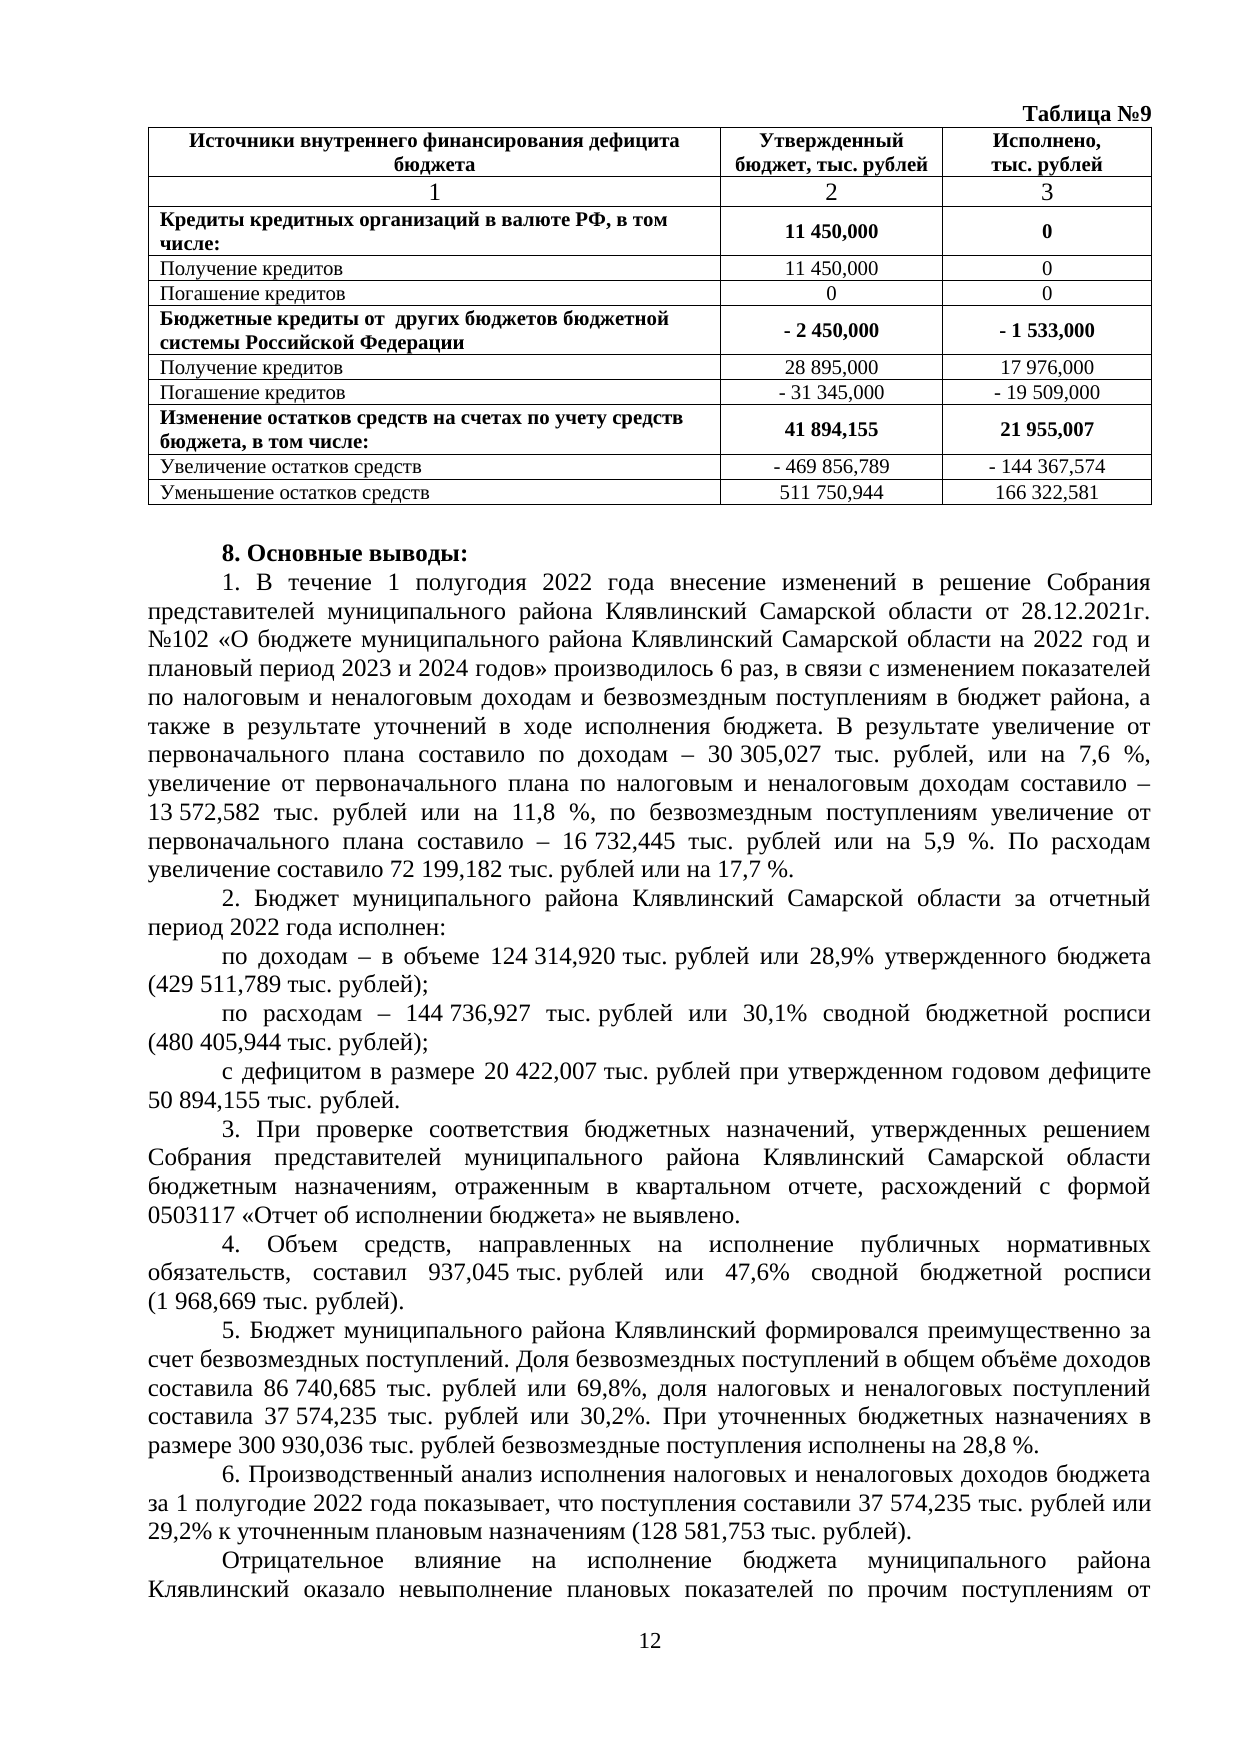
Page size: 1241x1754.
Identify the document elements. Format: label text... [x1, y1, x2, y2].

table_cell Увеличение остатков средств [149, 455, 720, 478]
table_cell 1 [149, 177, 720, 206]
table_cell 0 [943, 207, 1151, 255]
text 1. В течение 1 полугодия 2022 года внесение изменений в решение Собрания представителей муниципального района Клявлинский Самарской области от 28.12.2021г. №102 «О бюджете муниципального района Клявлинский Самарской области на 2022 год и плановый период 2023 и 2024 годов» производилось 6 раз, в связи с изменением показателей по налоговым и неналоговым доходам и безвозмездным поступлениям в бюджет района, а также в результате уточнений в ходе исполнения бюджета. В результате увеличение от первоначального плана составило по доходам – 30 305,027 тыс. рублей, или на 7,6 %, увеличение от первоначального плана по налоговым и неналоговым доходам составило – 13 572,582 тыс. рублей или на 11,8 %, по безвозмездным поступлениям увеличение от первоначального плана составило – 16 732,445 тыс. рублей или на 5,9 %. По расходам увеличение составило 72 199,182 тыс. рублей или на 17,7 %. [148, 567, 1152, 883]
table_cell Погашение кредитов [149, 281, 720, 305]
text 8. Основные выводы: [148, 538, 1152, 567]
table_cell - 2 450,000 [721, 306, 942, 354]
table_cell Уменьшение остатков средств [149, 480, 720, 504]
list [148, 1545, 1152, 1603]
table_cell Получение кредитов [149, 355, 720, 379]
text 6. Производственный анализ исполнения налоговых и неналоговых доходов бюджета за 1 полугодие 2022 года показывает, что поступления составили 37 574,235 тыс. рублей или 29,2% к уточненным плановым назначениям (128 581,753 тыс. рублей). [148, 1459, 1152, 1545]
table_cell 511 750,944 [721, 480, 942, 504]
table_cell Бюджетные кредиты от других бюджетов бюджетной системы Российской Федерации [149, 306, 720, 354]
text с дефицитом в размере 20 422,007 тыс. рублей при утвержденном годовом дефиците 50 894,155 тыс. рублей. [148, 1056, 1152, 1114]
table_cell - 19 509,000 [943, 380, 1151, 404]
table_cell Изменение остатков средств на счетах по учету средств бюджета, в том числе: [149, 405, 720, 453]
table_cell 41 894,155 [721, 405, 942, 453]
table_cell Погашение кредитов [149, 380, 720, 404]
table_cell - 469 856,789 [721, 455, 942, 478]
table_cell 166 322,581 [943, 480, 1151, 504]
table_cell 0 [943, 256, 1151, 280]
text по доходам – в объеме 124 314,920 тыс. рублей или 28,9% утвержденного бюджета (429 511,789 тыс. рублей); [148, 941, 1152, 998]
table_cell 11 450,000 [721, 256, 942, 280]
table_cell Получение кредитов [149, 256, 720, 280]
table_cell 0 [943, 281, 1151, 305]
table_header Исполнено, тыс. рублей [943, 128, 1151, 176]
text 5. Бюджет муниципального района Клявлинский формировался преимущественно за счет безвозмездных поступлений. Доля безвозмездных поступлений в общем объёме доходов составила 86 740,685 тыс. рублей или 69,8%, доля налоговых и неналоговых поступлений составила 37 574,235 тыс. рублей или 30,2%. При уточненных бюджетных назначениях в размере 300 930,036 тыс. рублей безвозмездные поступления исполнены на 28,8 %. [148, 1315, 1152, 1459]
table_cell - 144 367,574 [943, 455, 1151, 478]
table_header Утвержденный бюджет, тыс. рублей [721, 128, 942, 176]
table_cell 11 450,000 [721, 207, 942, 255]
table_header Источники внутреннего финансирования дефицита бюджета [149, 128, 720, 176]
table_cell - 31 345,000 [721, 380, 942, 404]
table_cell 28 895,000 [721, 355, 942, 379]
table_cell 17 976,000 [943, 355, 1151, 379]
text 4. Объем средств, направленных на исполнение публичных нормативных обязательств, составил 937,045 тыс. рублей или 47,6% сводной бюджетной росписи (1 968,669 тыс. рублей). [148, 1229, 1152, 1315]
table_cell 3 [943, 177, 1151, 206]
text по расходам – 144 736,927 тыс. рублей или 30,1% сводной бюджетной росписи (480 405,944 тыс. рублей); [148, 998, 1152, 1056]
table_cell Кредиты кредитных организаций в валюте РФ, в том числе: [149, 207, 720, 255]
table_cell 0 [721, 281, 942, 305]
table_cell 21 955,007 [943, 405, 1151, 453]
text 2. Бюджет муниципального района Клявлинский Самарской области за отчетный период 2022 года исполнен: [148, 883, 1152, 941]
text 3. При проверке соответствия бюджетных назначений, утвержденных решением Собрания представителей муниципального района Клявлинский Самарской области бюджетным назначениям, отраженным в квартальном отчете, расхождений с формой 0503117 «Отчет об исполнении бюджета» не выявлено. [148, 1114, 1152, 1229]
table_cell - 1 533,000 [943, 306, 1151, 354]
text Таблица №9 [148, 100, 1152, 127]
table_cell 2 [721, 177, 942, 206]
